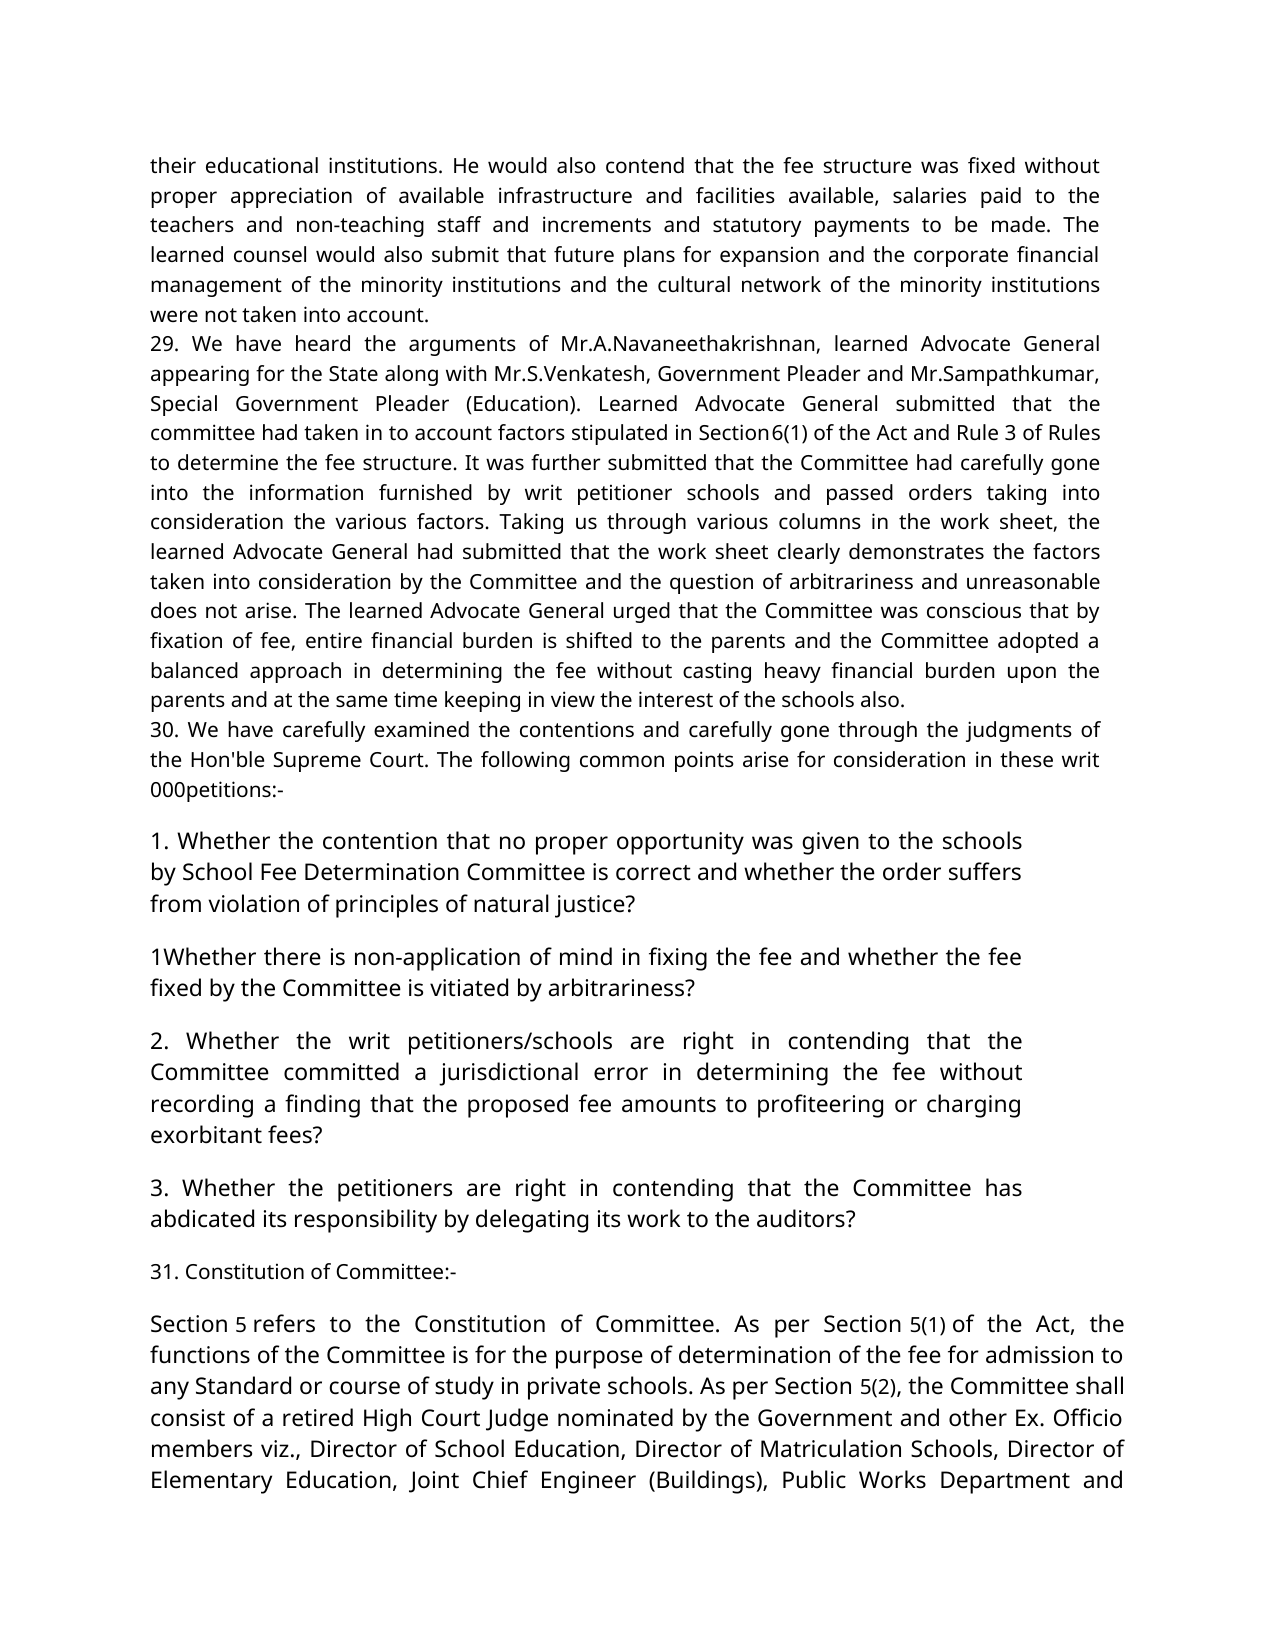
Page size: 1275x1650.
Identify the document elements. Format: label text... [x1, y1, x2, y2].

text 30. We have carefully examined the contentions and carefully gone through the judgments of the Hon'ble Supreme Court. The following common points arise for consideration in these writ 000petitions:- [150, 714, 1102, 803]
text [150, 1308, 1125, 1495]
text 29. We have heard the arguments of Mr.A.Navaneethakrishnan, learned Advocate General appearing for the State along with Mr.S.Venkatesh, Government Pleader and Mr.Sampathkumar, Special Government Pleader (Education). Learned Advocate General submitted that the committee had taken in to account factors stipulated in Section6(1) of the Act and Rule 3 of Rules to determine the fee structure. It was further submitted that the Committee had carefully gone into the information furnished by writ petitioner schools and passed orders taking into consideration the various factors. Taking us through various columns in the work sheet, the learned Advocate General had submitted that the work sheet clearly demonstrates the factors taken into consideration by the Committee and the question of arbitrariness and unreasonable does not arise. The learned Advocate General urged that the Committee was conscious that by fixation of fee, entire financial burden is shifted to the parents and the Committee adopted a balanced approach in determining the fee without casting heavy financial burden upon the parents and at the same time keeping in view the interest of the schools also. [150, 328, 1102, 714]
text 31. Constitution of Committee:- [150, 1256, 1102, 1286]
text 3. Whether the petitioners are right in contending that the Committee has abdicated its responsibility by delegating its work to the auditors? [150, 1172, 1023, 1234]
text 1. Whether the contention that no proper opportunity was given to the schools by School Fee Determination Committee is correct and whether the order suffers from violation of principles of natural justice? [150, 825, 1023, 919]
text 1Whether there is non-application of mind in fixing the fee and whether the fee fixed by the Committee is vitiated by arbitrariness? [150, 941, 1023, 1003]
text 2. Whether the writ petitioners/schools are right in contending that the Committee committed a jurisdictional error in determining the fee without recording a finding that the proposed fee amounts to profiteering or charging exorbitant fees? [150, 1025, 1023, 1150]
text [150, 150, 1102, 328]
